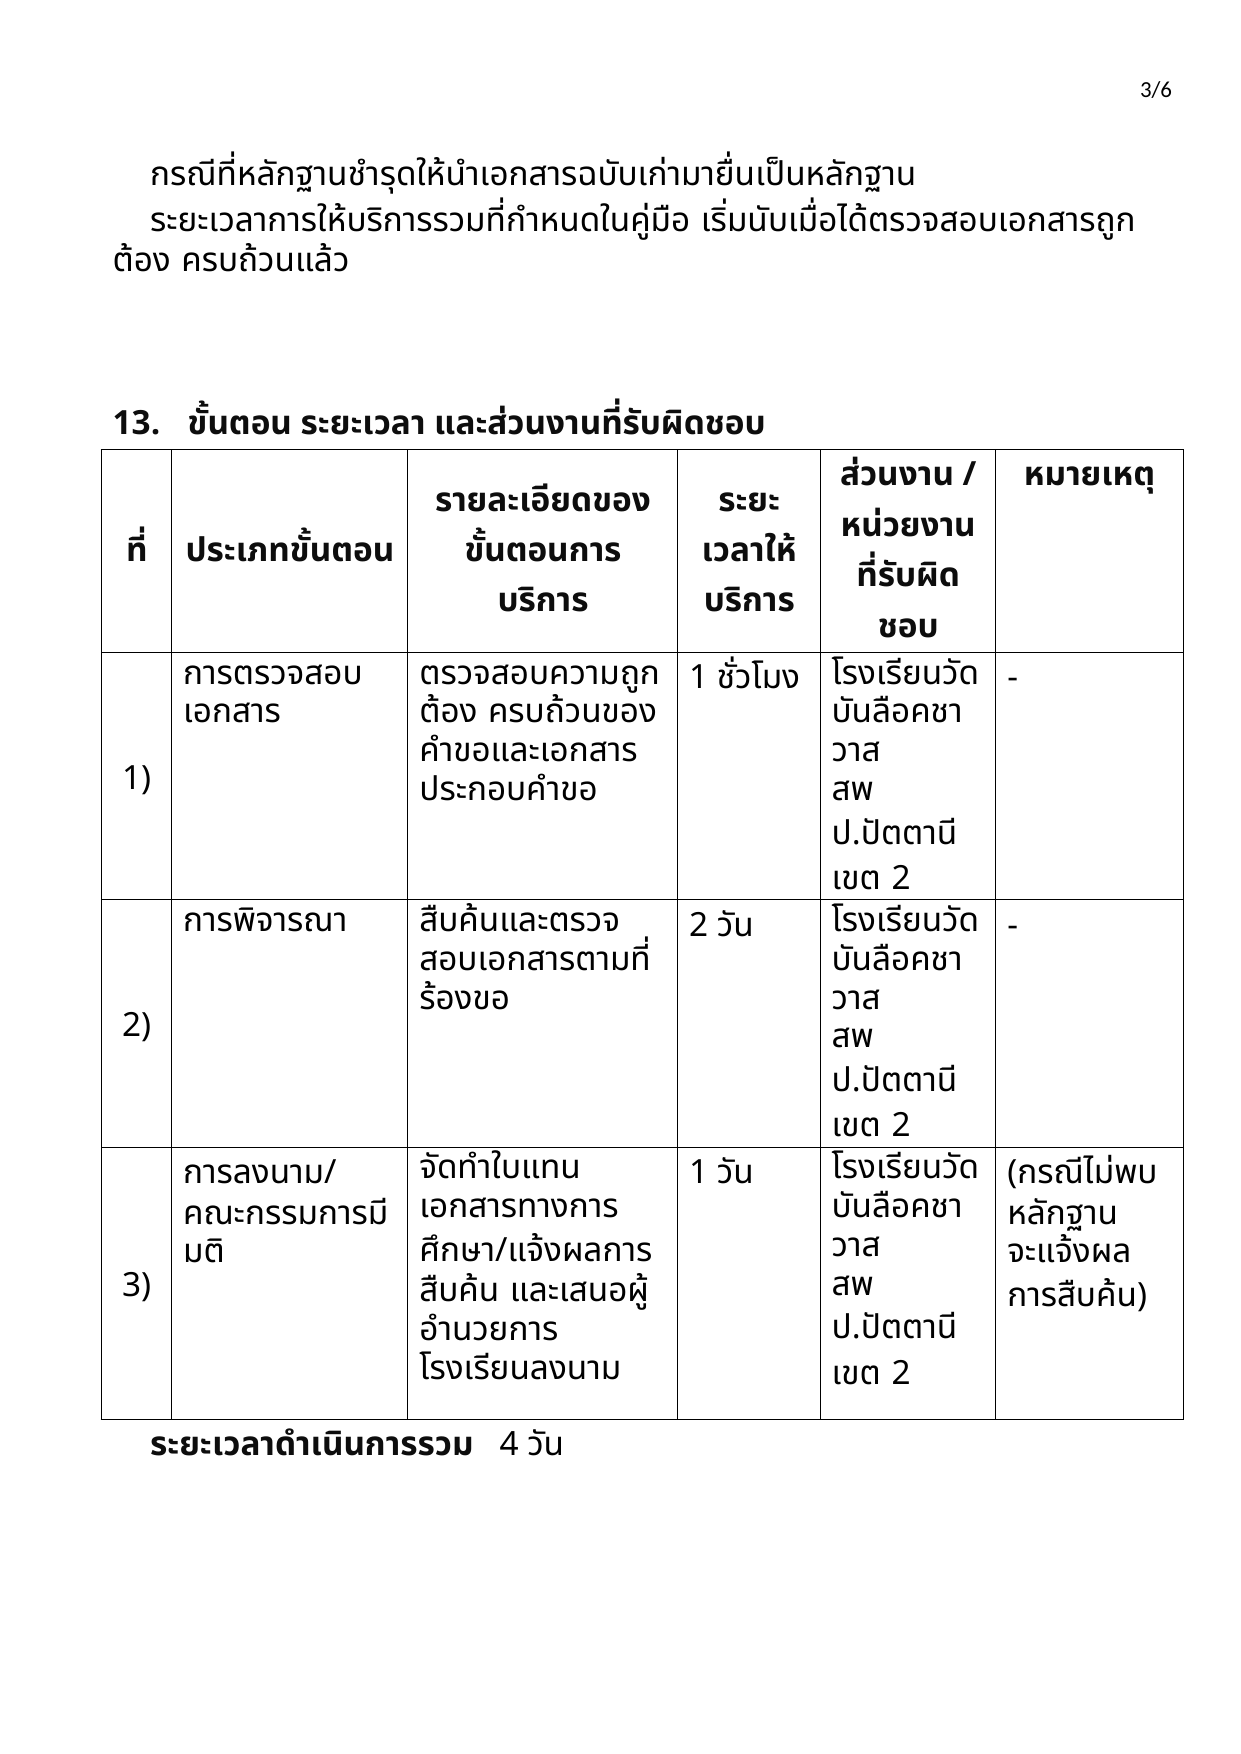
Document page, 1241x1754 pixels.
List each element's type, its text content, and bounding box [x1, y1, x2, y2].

table_cell ตรวจสอบความถูกต้อง ครบถ้วนของคำขอและเอกสารประกอบคำขอ [408, 653, 677, 899]
table_cell 1) [102, 653, 171, 899]
table_cell 1 ชั่วโมง [678, 653, 820, 899]
table_header รายละเอียดของขั้นตอนการบริการ [408, 450, 677, 652]
table_cell 1 วัน [678, 1148, 820, 1419]
table_header ส่วนงาน / หน่วยงานที่รับผิดชอบ [821, 450, 995, 652]
table_header หมายเหตุ [996, 450, 1183, 652]
table_cell - [996, 653, 1183, 899]
text ระยะเวลาดำเนินการรวม 4 วัน [150, 1420, 1172, 1470]
table_cell - [996, 900, 1183, 1147]
table_header ประเภทขั้นตอน [172, 450, 407, 652]
table_cell โรงเรียนวัดบันลือคชาวาส สพป.ปัตตานี เขต 2 [821, 653, 995, 899]
list ขั้นตอน ระยะเวลา และส่วนงานที่รับผิดชอบ [112, 398, 1172, 449]
table_cell 3) [102, 1148, 171, 1419]
table_cell โรงเรียนวัดบันลือคชาวาส สพป.ปัตตานี เขต 2 [821, 1148, 995, 1419]
table_cell (กรณีไม่พบหลักฐานจะแจ้งผลการสืบค้น) [996, 1148, 1183, 1419]
table_cell 2 วัน [678, 900, 820, 1147]
table_cell 2) [102, 900, 171, 1147]
table_header ระยะเวลาให้บริการ [678, 450, 820, 652]
table_cell สืบค้นและตรวจสอบเอกสารตามที่ร้องขอ [408, 900, 677, 1147]
table_cell การตรวจสอบเอกสาร [172, 653, 407, 899]
table_cell การลงนาม/คณะกรรมการมีมติ [172, 1148, 407, 1419]
table_cell โรงเรียนวัดบันลือคชาวาส สพป.ปัตตานี เขต 2 [821, 900, 995, 1147]
table_cell การพิจารณา [172, 900, 407, 1147]
table_cell จัดทำใบแทนเอกสารทางการศึกษา/แจ้งผลการสืบค้น และเสนอผู้อำนวยการโรงเรียนลงนาม [408, 1148, 677, 1419]
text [112, 150, 1172, 353]
table_header ที่ [102, 450, 171, 652]
